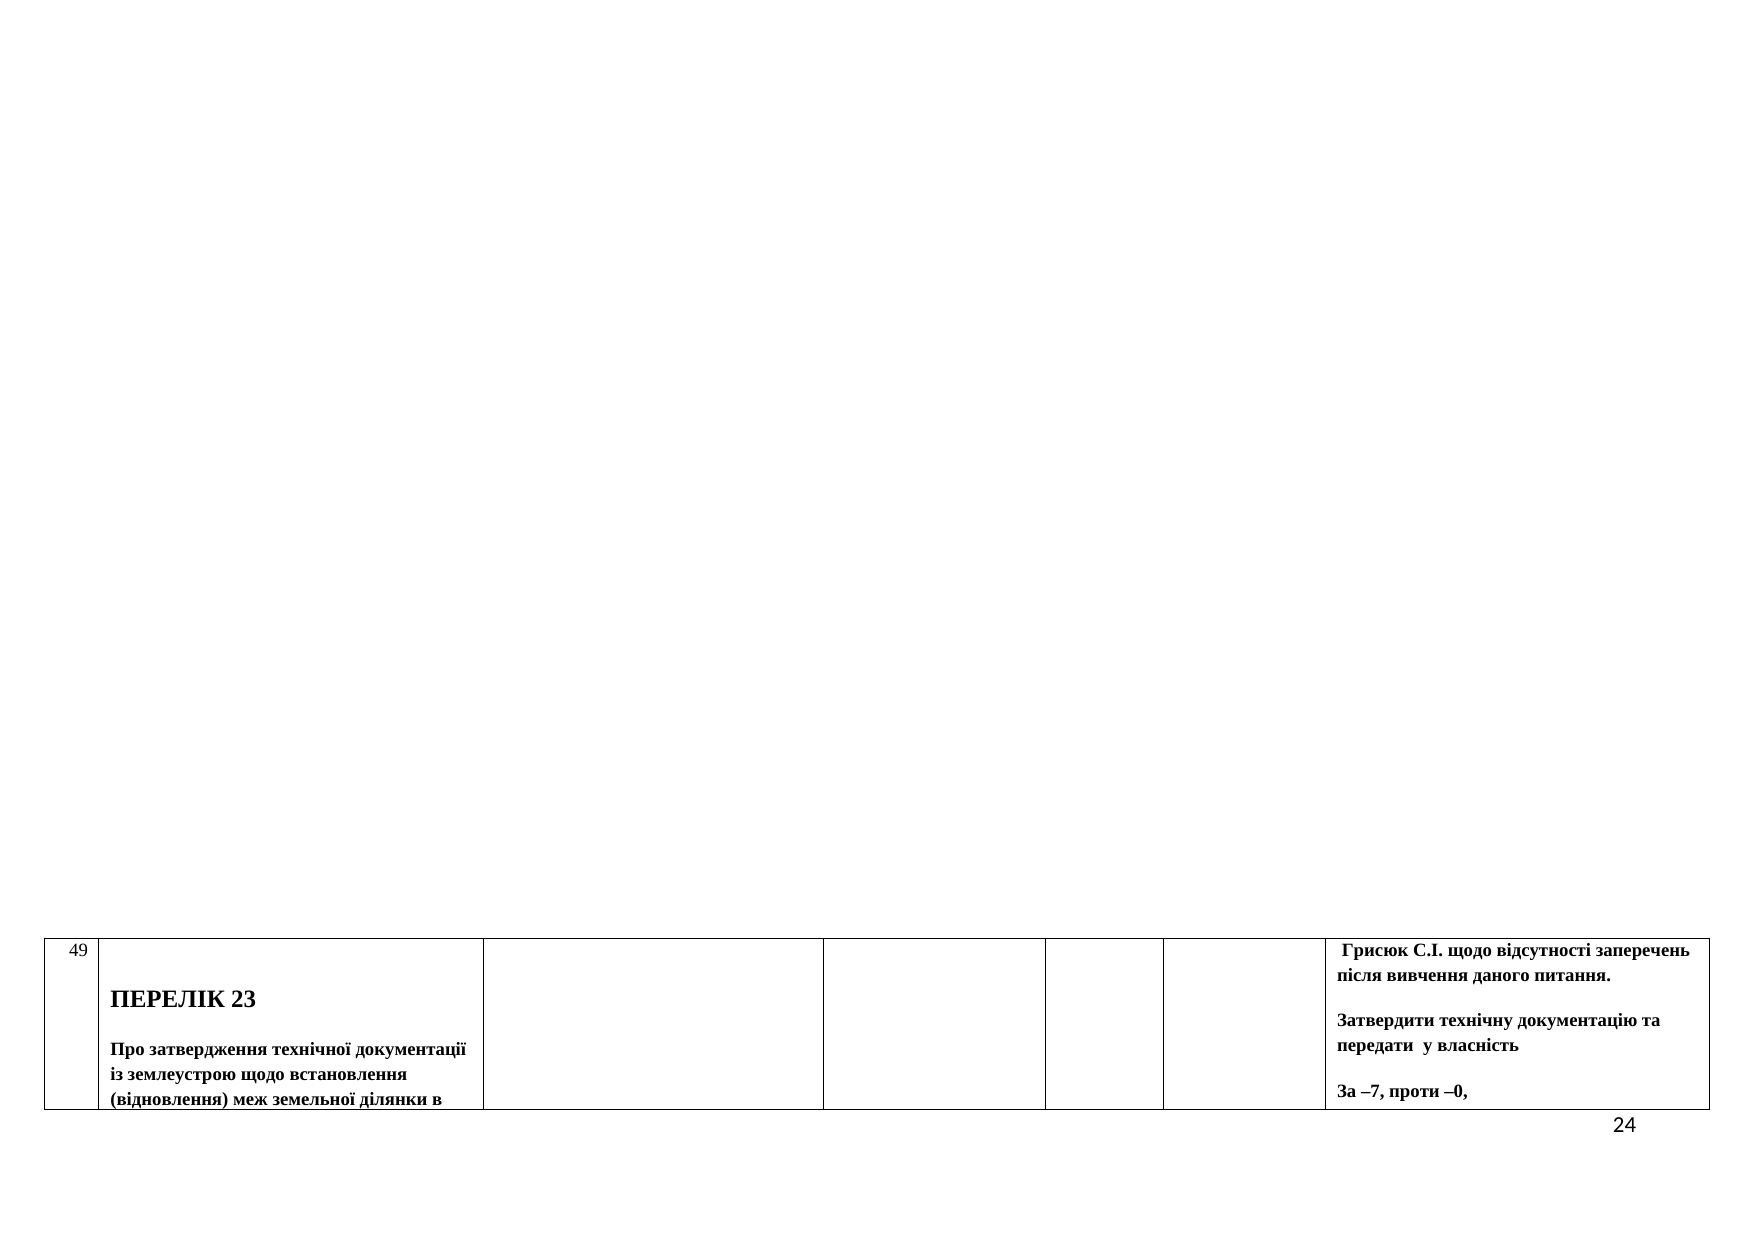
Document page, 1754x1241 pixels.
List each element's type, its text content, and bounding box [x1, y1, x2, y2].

table_header [824, 939, 1045, 1109]
table_header [484, 939, 823, 1109]
table_header [1046, 939, 1163, 1109]
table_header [1326, 939, 1709, 1109]
table_header [1164, 939, 1325, 1109]
table_header 49 [45, 939, 98, 1109]
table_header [99, 939, 483, 1109]
